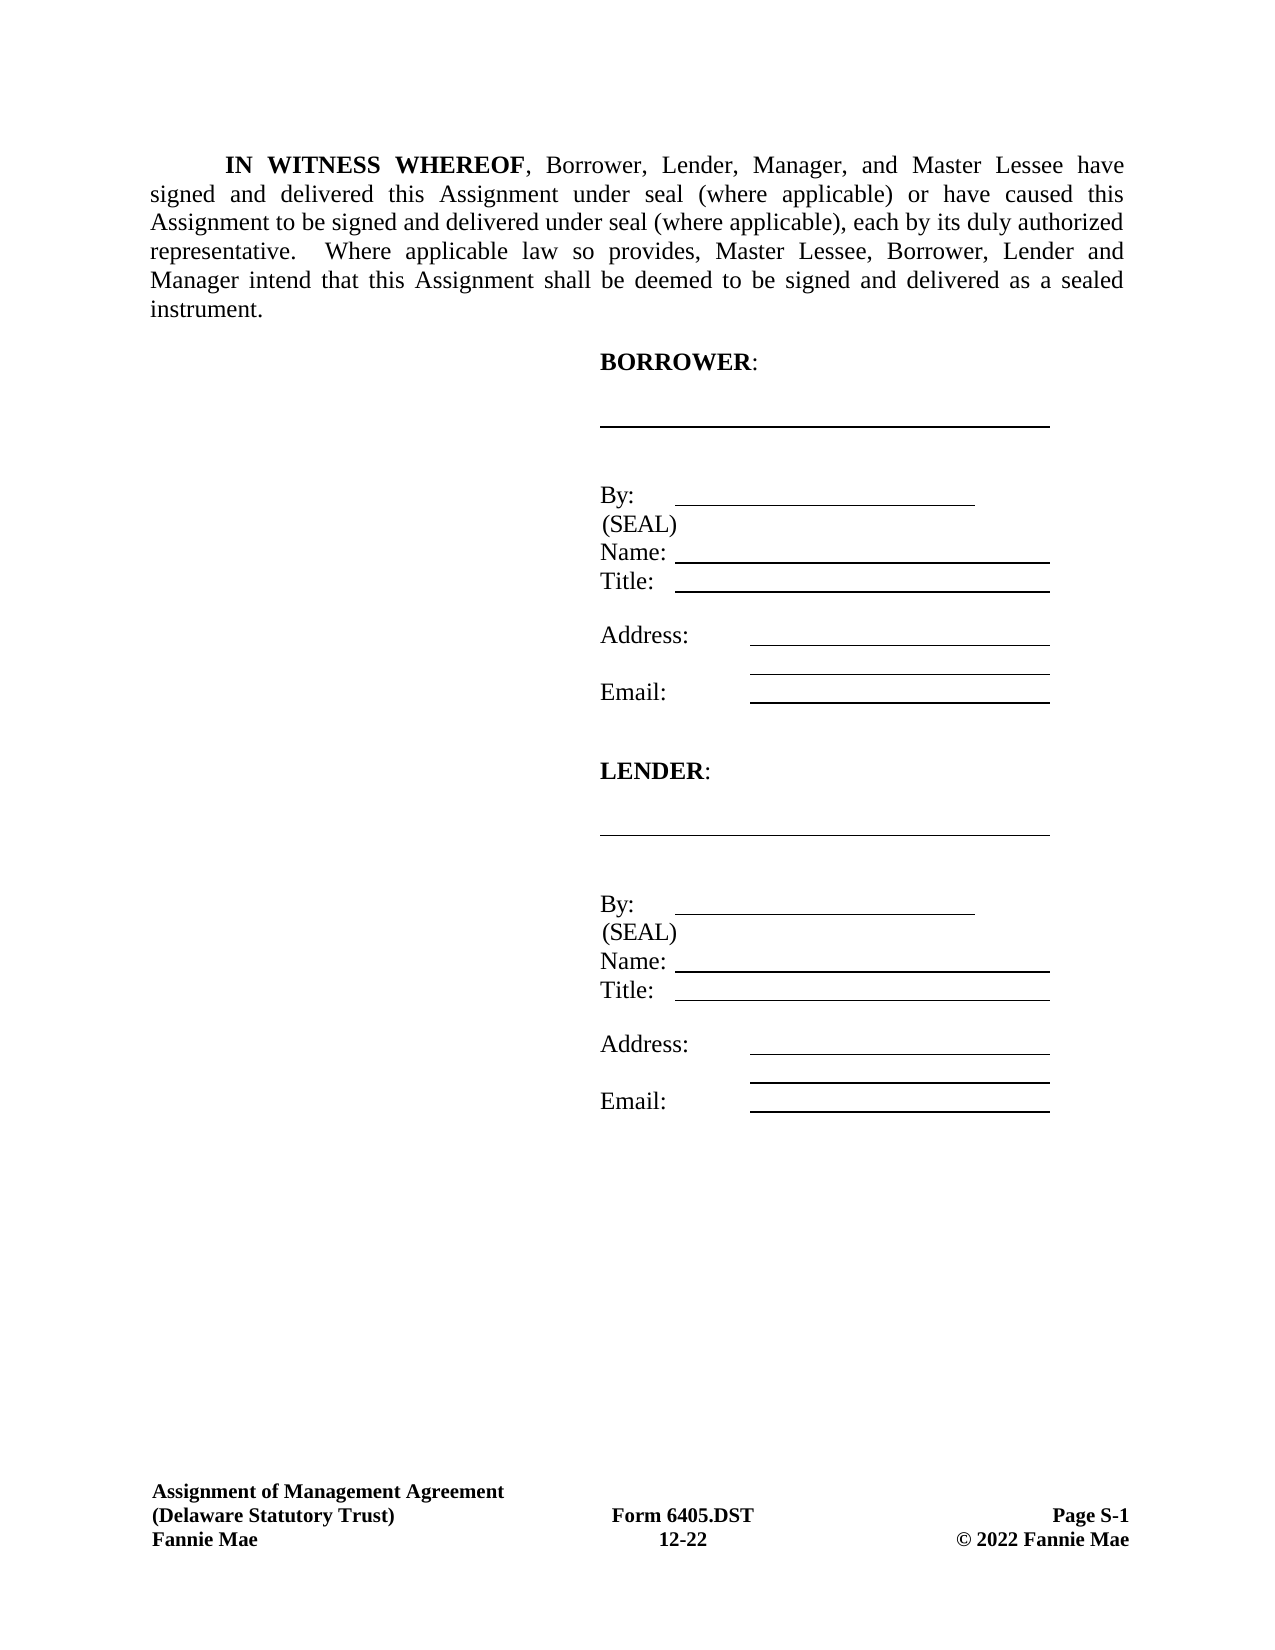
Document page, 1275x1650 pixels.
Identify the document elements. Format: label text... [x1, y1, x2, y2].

text Name: [600, 537, 1125, 566]
text Address: [600, 1029, 1125, 1057]
text By: (SEAL) [600, 889, 1125, 946]
text Email: [600, 1086, 1125, 1115]
text LENDER: [600, 756, 1125, 785]
text Address: [600, 620, 1125, 649]
text Title: [600, 975, 1125, 1004]
text Name: [600, 946, 1125, 975]
text BORROWER: [600, 347, 1125, 376]
text Title: [600, 566, 1125, 595]
text Email: [600, 677, 1125, 706]
text IN WITNESS WHEREOF, Borrower, Lender, Manager, and Master Lessee have signed and delivered this Assignment under seal (where applicable) or have caused this Assignment to be signed and delivered under seal (where applicable), each by its duly authorized representative. Where applicable law so provides, Master Lessee, Borrower, Lender and Manager intend that this Assignment shall be deemed to be signed and delivered as a sealed instrument. [150, 150, 1125, 322]
text By: (SEAL) [600, 480, 1125, 537]
